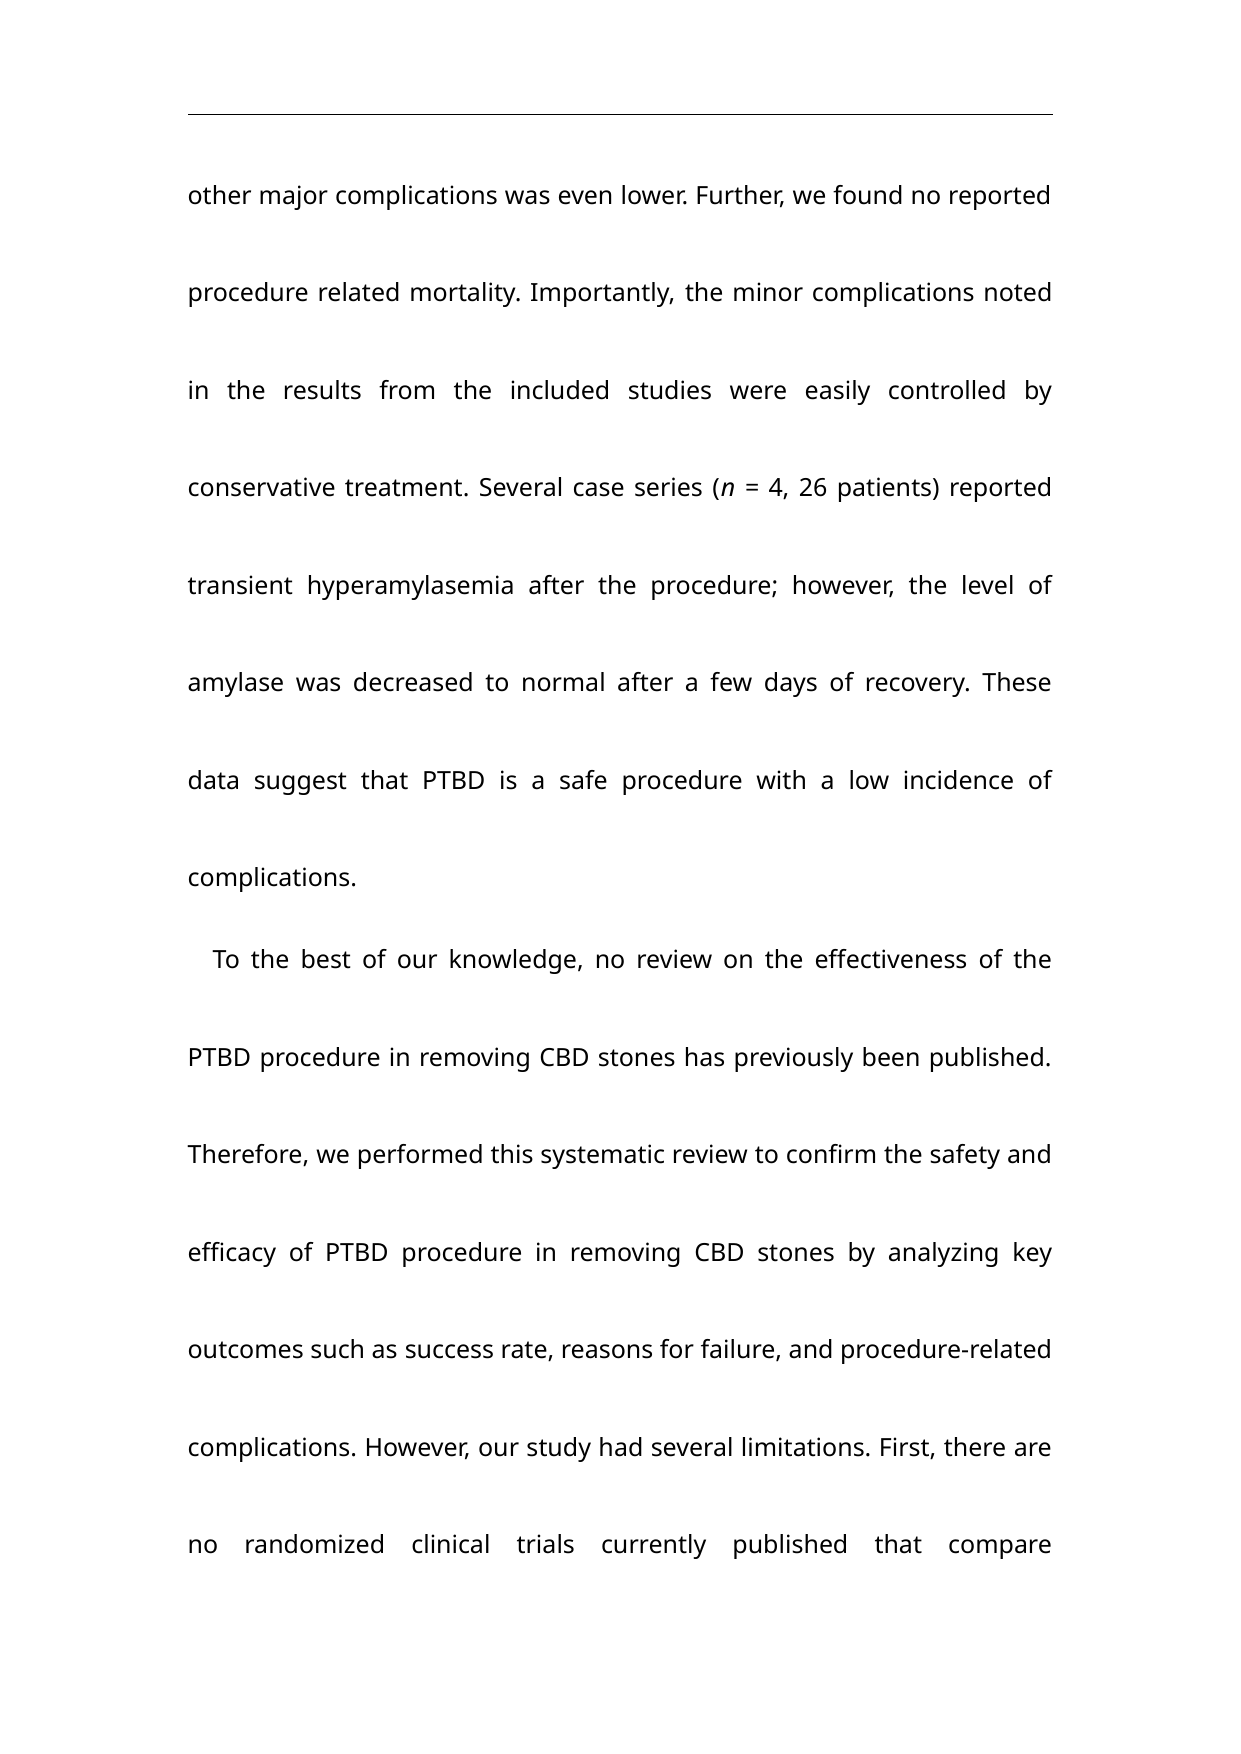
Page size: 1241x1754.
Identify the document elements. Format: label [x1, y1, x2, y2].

text [187, 926, 1053, 1576]
text [187, 162, 1053, 909]
